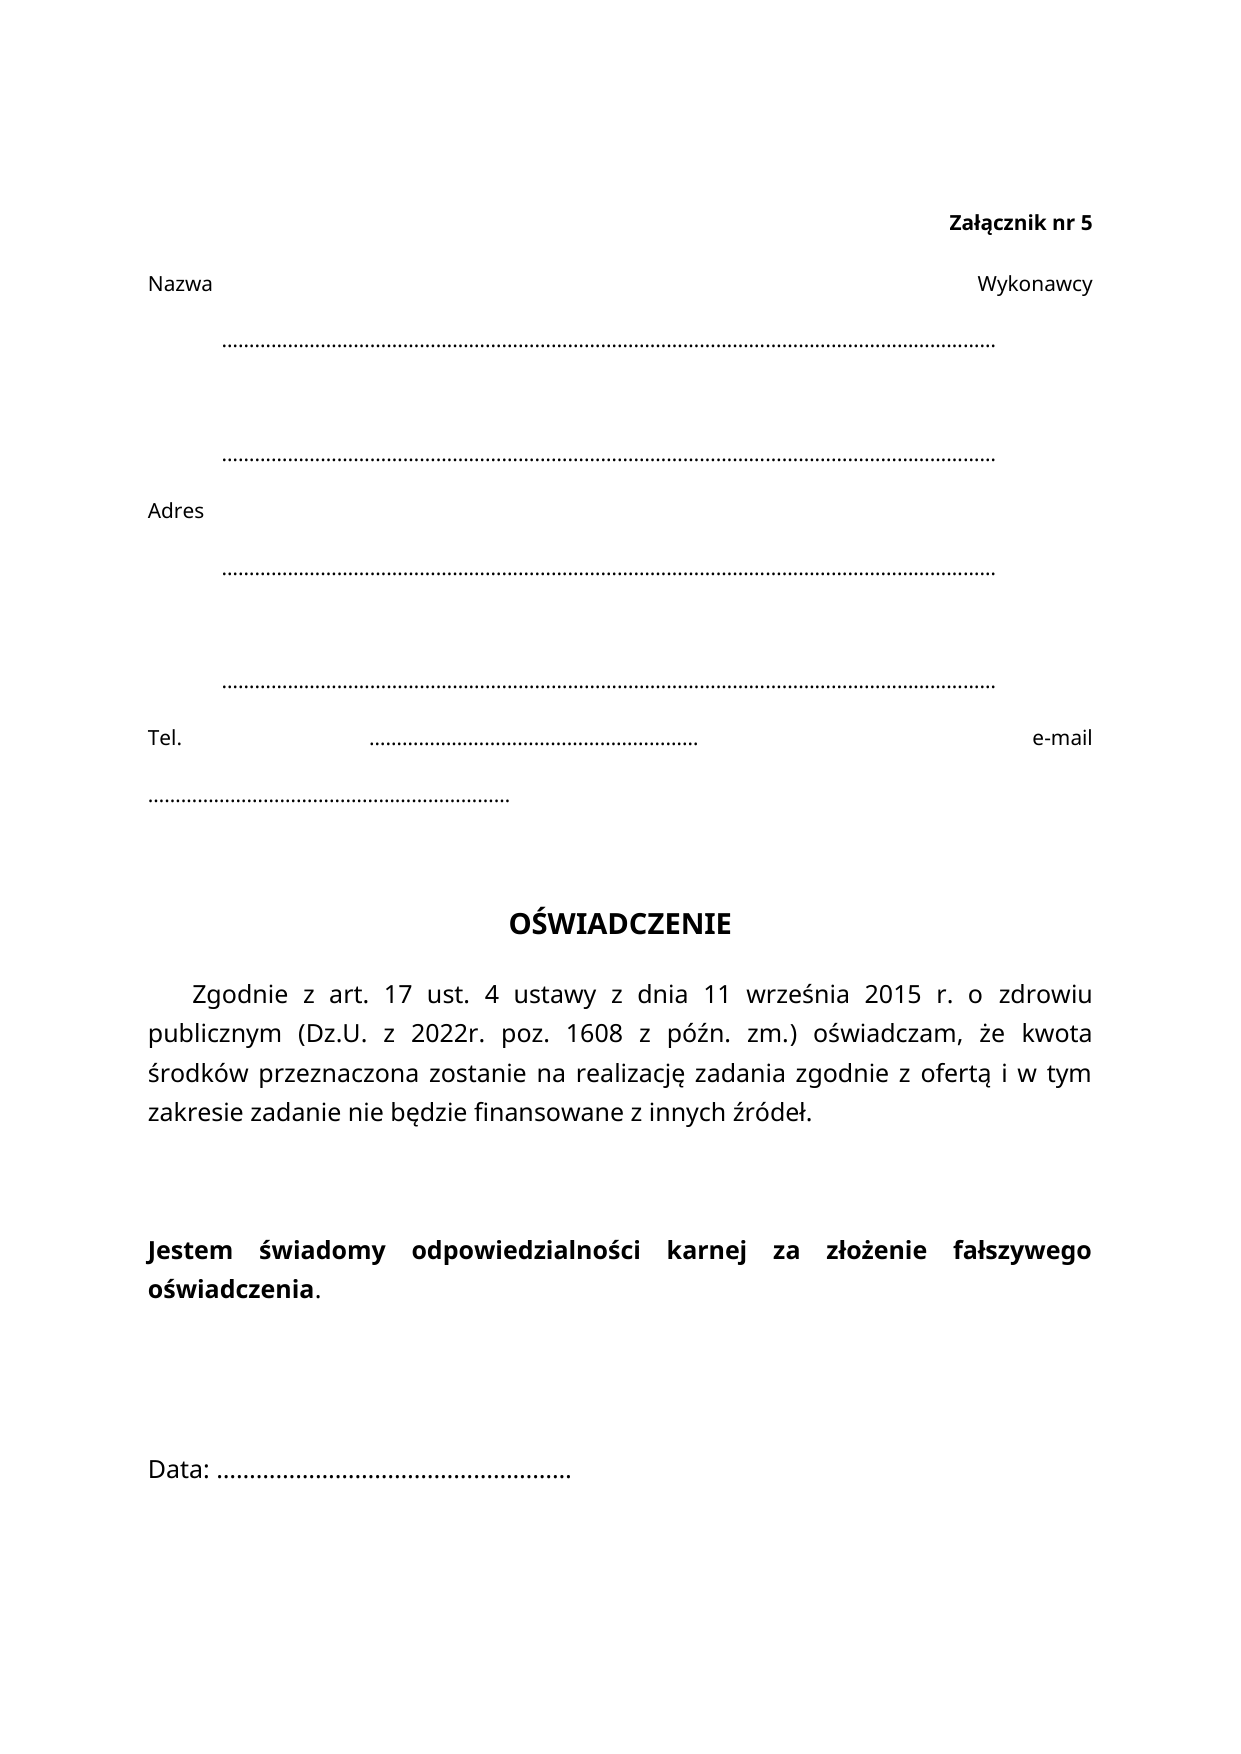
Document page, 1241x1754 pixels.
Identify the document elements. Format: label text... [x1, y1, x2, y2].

text Zgodnie z art. 17 ust. 4 ustawy z dnia 11 września 2015 r. o zdrowiu publicznym (Dz.U. z 2022r. poz. 1608 z późn. zm.) oświadczam, że kwota środków przeznaczona zostanie na realizację zadania zgodnie z ofertą i w tym zakresie zadanie nie będzie finansowane z innych źródeł. [148, 977, 1093, 1128]
text Adres …………………………………………………………………………………………………………………………… [148, 496, 1093, 581]
text Tel. …………………………………………………… e-mail ………………………………………………………… [148, 723, 1093, 808]
text Jestem świadomy odpowiedzialności karnej za złożenie fałszywego oświadczenia. [148, 1233, 1093, 1306]
text …………………………………………………………………………………………………………………………… [148, 382, 1093, 467]
text Data: ……………………………………………… [148, 1452, 1093, 1486]
text OŚWIADCZENIE [148, 903, 1093, 943]
text Załącznik nr 5 [148, 208, 1093, 236]
text …………………………………………………………………………………………………………………………… [148, 609, 1093, 694]
text Nazwa Wykonawcy …………………………………………………………………………………………………………………………… [148, 269, 1093, 354]
